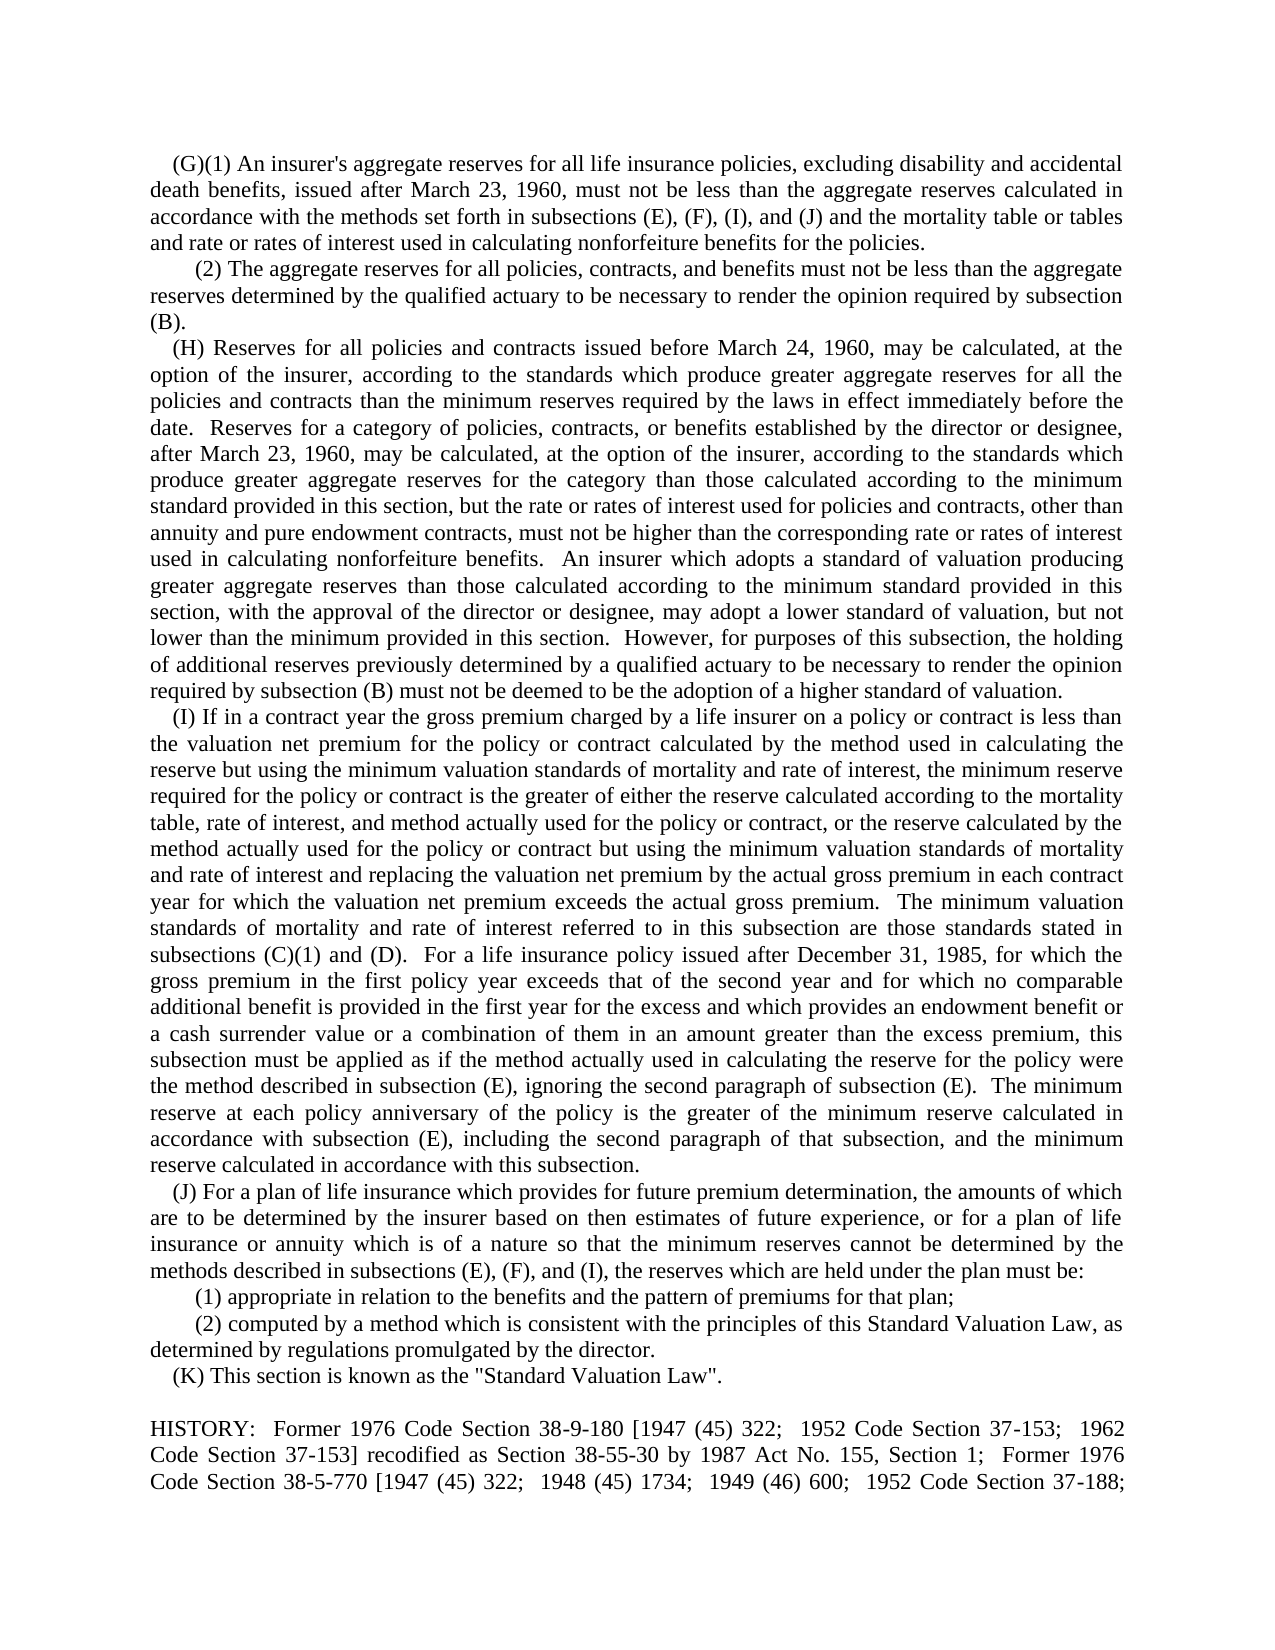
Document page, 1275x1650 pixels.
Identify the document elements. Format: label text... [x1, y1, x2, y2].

text (H) Reserves for all policies and contracts issued before March 24, 1960, may be calculated, at the option of the insurer, according to the standards which produce greater aggregate reserves for all the policies and contracts than the minimum reserves required by the laws in effect immediately before the date. Reserves for a category of policies, contracts, or benefits established by the director or designee, after March 23, 1960, may be calculated, at the option of the insurer, according to the standards which produce greater aggregate reserves for the category than those calculated according to the minimum standard provided in this section, but the rate or rates of interest used for policies and contracts, other than annuity and pure endowment contracts, must not be higher than the corresponding rate or rates of interest used in calculating nonforfeiture benefits. An insurer which adopts a standard of valuation producing greater aggregate reserves than those calculated according to the minimum standard provided in this section, with the approval of the director or designee, may adopt a lower standard of valuation, but not lower than the minimum provided in this section. However, for purposes of this subsection, the holding of additional reserves previously determined by a qualified actuary to be necessary to render the opinion required by subsection (B) must not be deemed to be the adoption of a higher standard of valuation. [150, 334, 1125, 703]
text (I) If in a contract year the gross premium charged by a life insurer on a policy or contract is less than the valuation net premium for the policy or contract calculated by the method used in calculating the reserve but using the minimum valuation standards of mortality and rate of interest, the minimum reserve required for the policy or contract is the greater of either the reserve calculated according to the mortality table, rate of interest, and method actually used for the policy or contract, or the reserve calculated by the method actually used for the policy or contract but using the minimum valuation standards of mortality and rate of interest and replacing the valuation net premium by the actual gross premium in each contract year for which the valuation net premium exceeds the actual gross premium. The minimum valuation standards of mortality and rate of interest referred to in this subsection are those standards stated in subsections (C)(1) and (D). For a life insurance policy issued after December 31, 1985, for which the gross premium in the first policy year exceeds that of the second year and for which no comparable additional benefit is provided in the first year for the excess and which provides an endowment benefit or a cash surrender value or a combination of them in an amount greater than the excess premium, this subsection must be applied as if the method actually used in calculating the reserve for the policy were the method described in subsection (E), ignoring the second paragraph of subsection (E). The minimum reserve at each policy anniversary of the policy is the greater of the minimum reserve calculated in accordance with subsection (E), including the second paragraph of that subsection, and the minimum reserve calculated in accordance with this subsection. [150, 703, 1125, 1178]
text (K) This section is known as the "Standard Valuation Law". [150, 1362, 1125, 1389]
text (J) For a plan of life insurance which provides for future premium determination, the amounts of which are to be determined by the insurer based on then estimates of future experience, or for a plan of life insurance or annuity which is of a nature so that the minimum reserves cannot be determined by the methods described in subsections (E), (F), and (I), the reserves which are held under the plan must be: [150, 1178, 1125, 1283]
text (2) The aggregate reserves for all policies, contracts, and benefits must not be less than the aggregate reserves determined by the qualified actuary to be necessary to render the opinion required by subsection (B). [150, 255, 1125, 334]
text (G)(1) An insurer's aggregate reserves for all life insurance policies, excluding disability and accidental death benefits, issued after March 23, 1960, must not be less than the aggregate reserves calculated in accordance with the methods set forth in subsections (E), (F), (I), and (J) and the mortality table or tables and rate or rates of interest used in calculating nonforfeiture benefits for the policies. [150, 150, 1125, 255]
text (2) computed by a method which is consistent with the principles of this Standard Valuation Law, as determined by regulations promulgated by the director. [150, 1309, 1125, 1362]
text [150, 1415, 1125, 1494]
text (1) appropriate in relation to the benefits and the pattern of premiums for that plan; [150, 1283, 1125, 1309]
